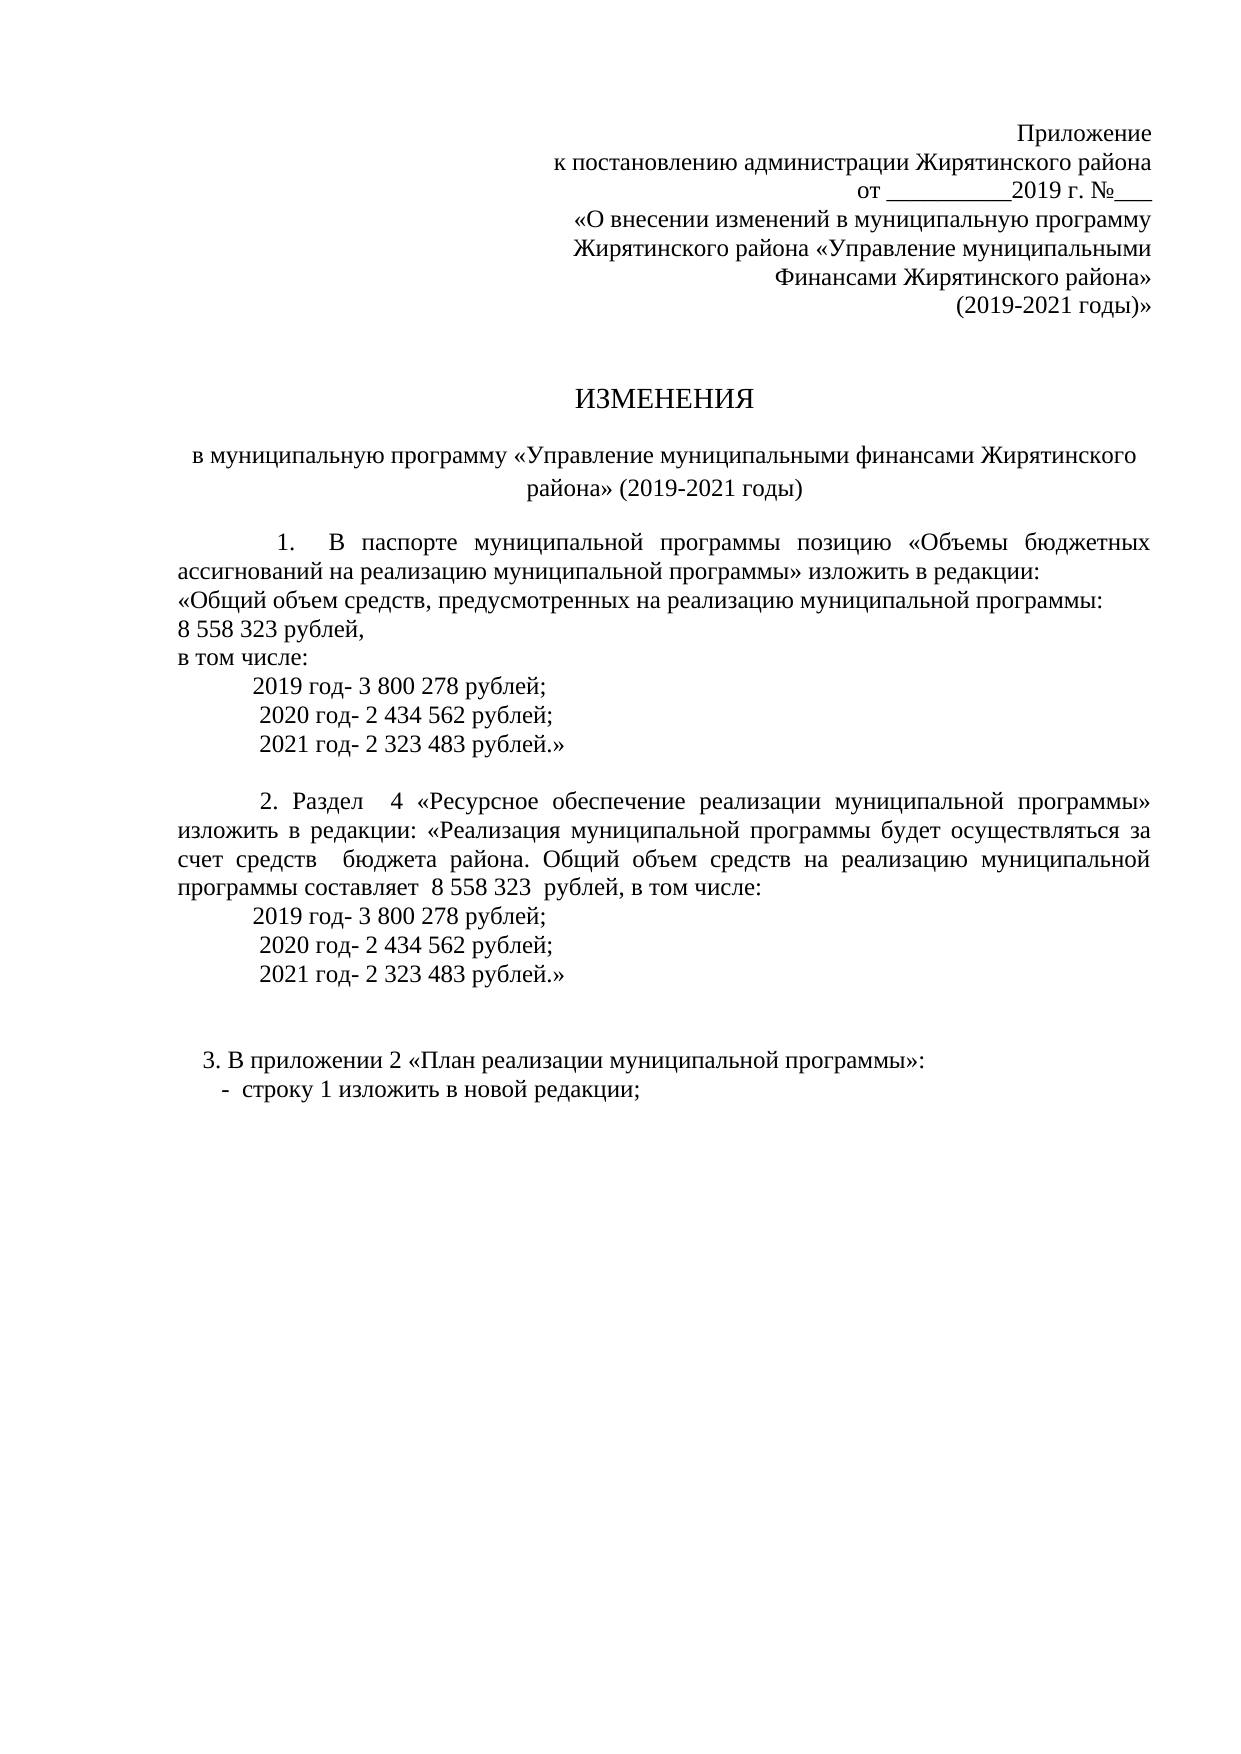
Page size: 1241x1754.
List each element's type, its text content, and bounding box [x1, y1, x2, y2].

text 2. Раздел 4 «Ресурсное обеспечение реализации муниципальной программы» изложить в редакции: «Реализация муниципальной программы будет осуществляться за счет средств бюджета района. Общий объем средств на реализацию муниципальной программы составляет 8 558 323 рублей, в том числе: [177, 786, 1152, 901]
text 8 558 323 рублей, [177, 614, 1152, 642]
text «О внесении изменений в муниципальную программу [177, 204, 1152, 233]
text 2021 год- 2 323 483 рублей.» [259, 959, 1152, 987]
text в том числе: [177, 642, 1152, 671]
text (2019-2021 годы)» [177, 291, 1152, 319]
text - строку 1 изложить в новой редакции; [177, 1074, 1152, 1102]
text 2020 год- 2 434 562 рублей; [259, 930, 1152, 959]
text Жирятинского района «Управление муниципальными [177, 233, 1152, 262]
text от __________2019 г. №___ [177, 176, 1152, 204]
text 2019 год- 3 800 278 рублей; [177, 671, 1152, 700]
text 2020 год- 2 434 562 рублей; [259, 700, 1152, 729]
text ИЗМЕНЕНИЯ [177, 381, 1152, 415]
text к постановлению администрации Жирятинского района [177, 147, 1152, 176]
text Приложение [177, 118, 1152, 147]
text Финансами Жирятинского района» [177, 262, 1152, 291]
text 2019 год- 3 800 278 рублей; [177, 901, 1152, 930]
text 1. В паспорте муниципальной программы позицию «Объемы бюджетных ассигнований на реализацию муниципальной программы» изложить в редакции: [177, 527, 1152, 585]
text «Общий объем средств, предусмотренных на реализацию муниципальной программы: [177, 585, 1152, 614]
text в муниципальную программу «Управление муниципальными финансами Жирятинского района» (2019-2021 годы) [177, 441, 1152, 502]
text 3. В приложении 2 «План реализации муниципальной программы»: [177, 1045, 1152, 1074]
text 2021 год- 2 323 483 рублей.» [259, 729, 1152, 757]
